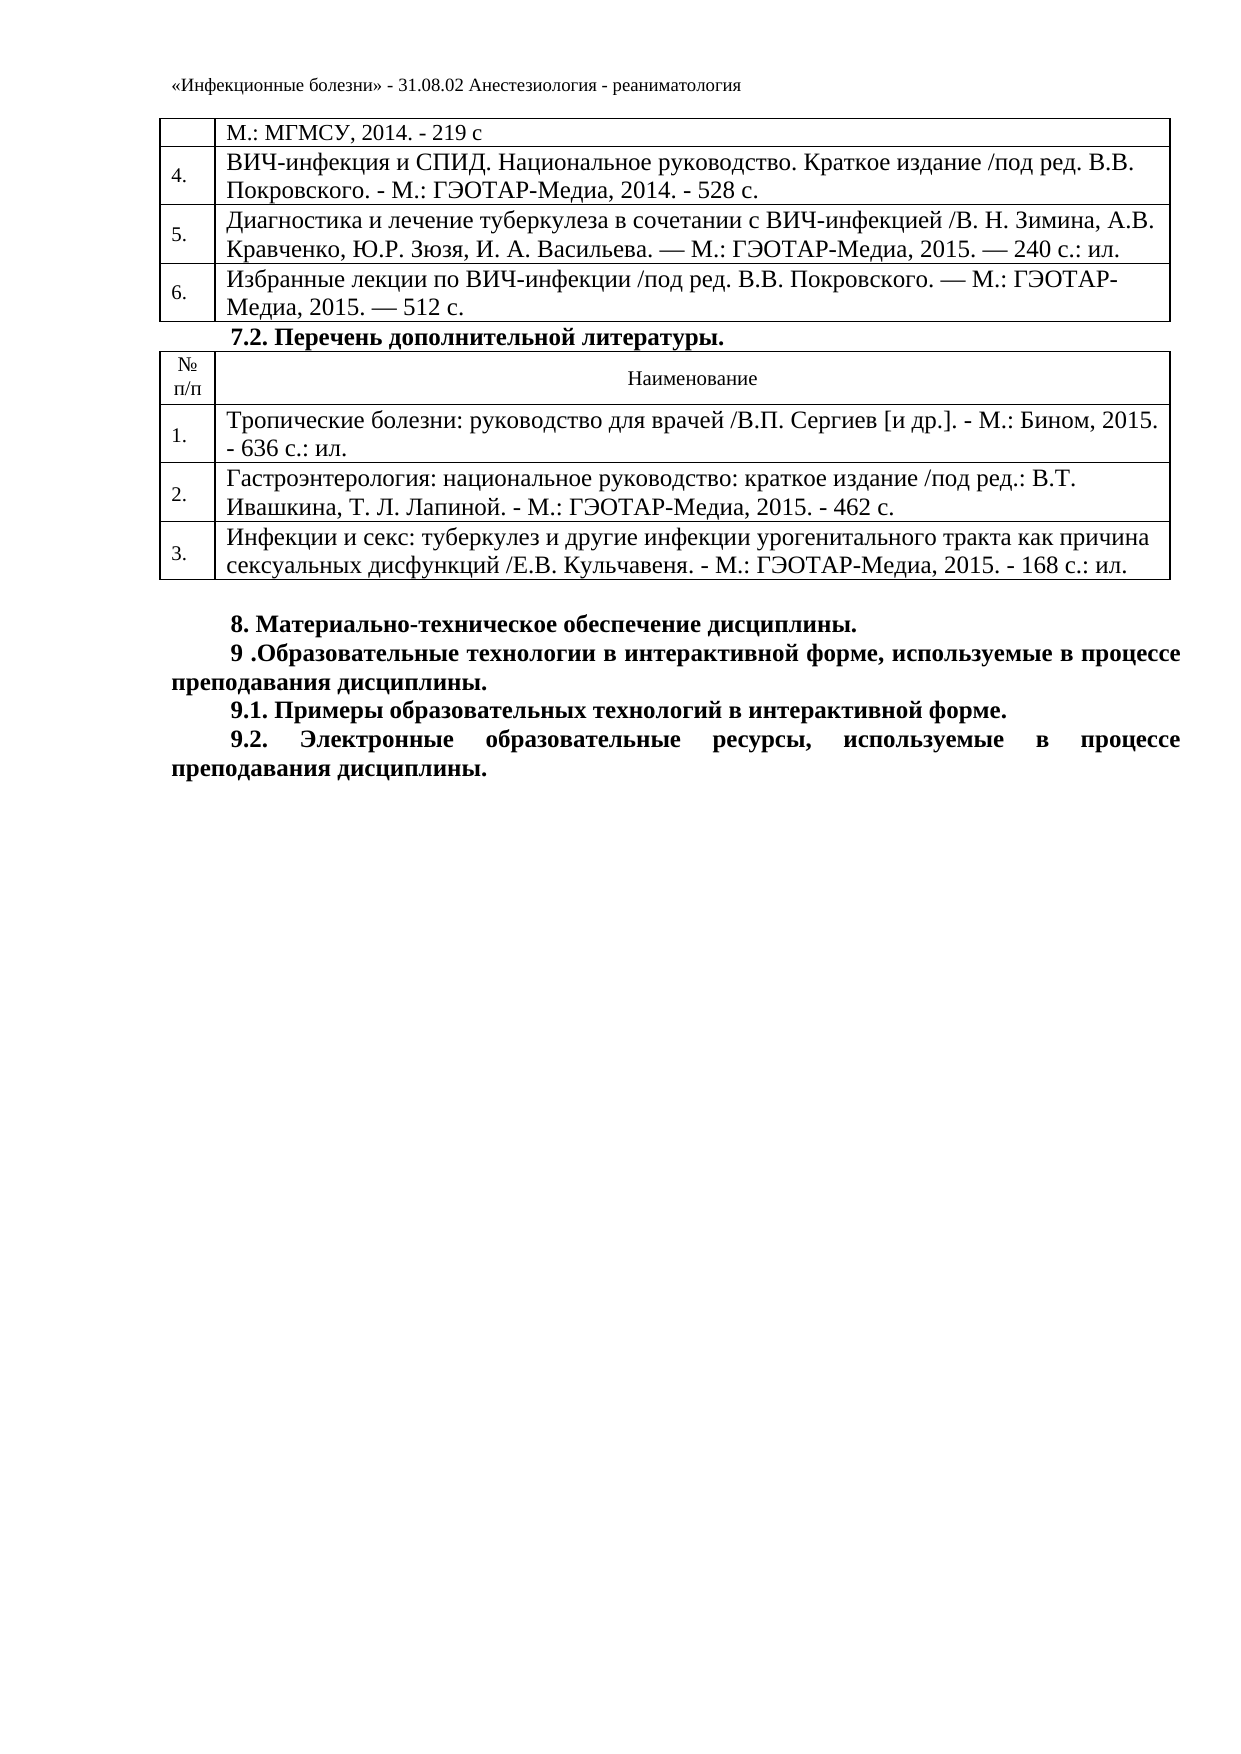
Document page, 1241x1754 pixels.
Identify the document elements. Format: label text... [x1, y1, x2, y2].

table_cell [161, 405, 214, 462]
table_cell Инфекции и секс: туберкулез и другие инфекции урогенитального тракта как причина сексуальных дисфункций /Е.В. Кульчавеня. - М.: ГЭОТАР-Медиа, 2015. - 168 с.: ил. [216, 522, 1169, 579]
table_header № п/п [161, 352, 214, 404]
table_cell [161, 463, 214, 521]
table_cell Диагностика и лечение туберкулеза в сочетании с ВИЧ-инфекцией /В. Н. Зимина, А.В. Кравченко, Ю.Р. Зюзя, И. А. Васильева. — М.: ГЭОТАР-Медиа, 2015. — 240 с.: ил. [216, 205, 1169, 263]
text 7.2. Перечень дополнительной литературы. [171, 322, 1181, 351]
text 9.1. Примеры образовательных технологий в интерактивной форме. [171, 695, 1181, 724]
table_cell Тропические болезни: руководство для врачей /В.П. Сергиев [и др.]. - М.: Бином, 2015. - 636 с.: ил. [216, 405, 1169, 462]
text 9 .Образовательные технологии в интерактивной форме, используемые в процессе преподавания дисциплины. [171, 638, 1181, 695]
table_cell [161, 522, 214, 579]
table_cell Избранные лекции по ВИЧ-инфекции /под ред. В.В. Покровского. — М.: ГЭОТАР-Медиа, 2015. — 512 с. [216, 264, 1169, 321]
table_cell Гастроэнтерология: национальное руководство: краткое издание /под ред.: В.Т. Ивашкина, Т. Л. Лапиной. - М.: ГЭОТАР-Медиа, 2015. - 462 с. [216, 463, 1169, 521]
table_cell [161, 147, 214, 204]
text 8. Материально-техническое обеспечение дисциплины. [171, 609, 1181, 638]
table_cell ВИЧ-инфекция и СПИД. Национальное руководство. Краткое издание /под ред. В.В. Покровского. - М.: ГЭОТАР-Медиа, 2014. - 528 с. [216, 147, 1169, 204]
table_cell [161, 264, 214, 321]
table_cell [161, 205, 214, 263]
text 9.2. Электронные образовательные ресурсы, используемые в процессе преподавания дисциплины. [171, 724, 1181, 782]
table_header Наименование [216, 352, 1169, 404]
table_cell [161, 119, 214, 146]
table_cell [216, 119, 1169, 146]
